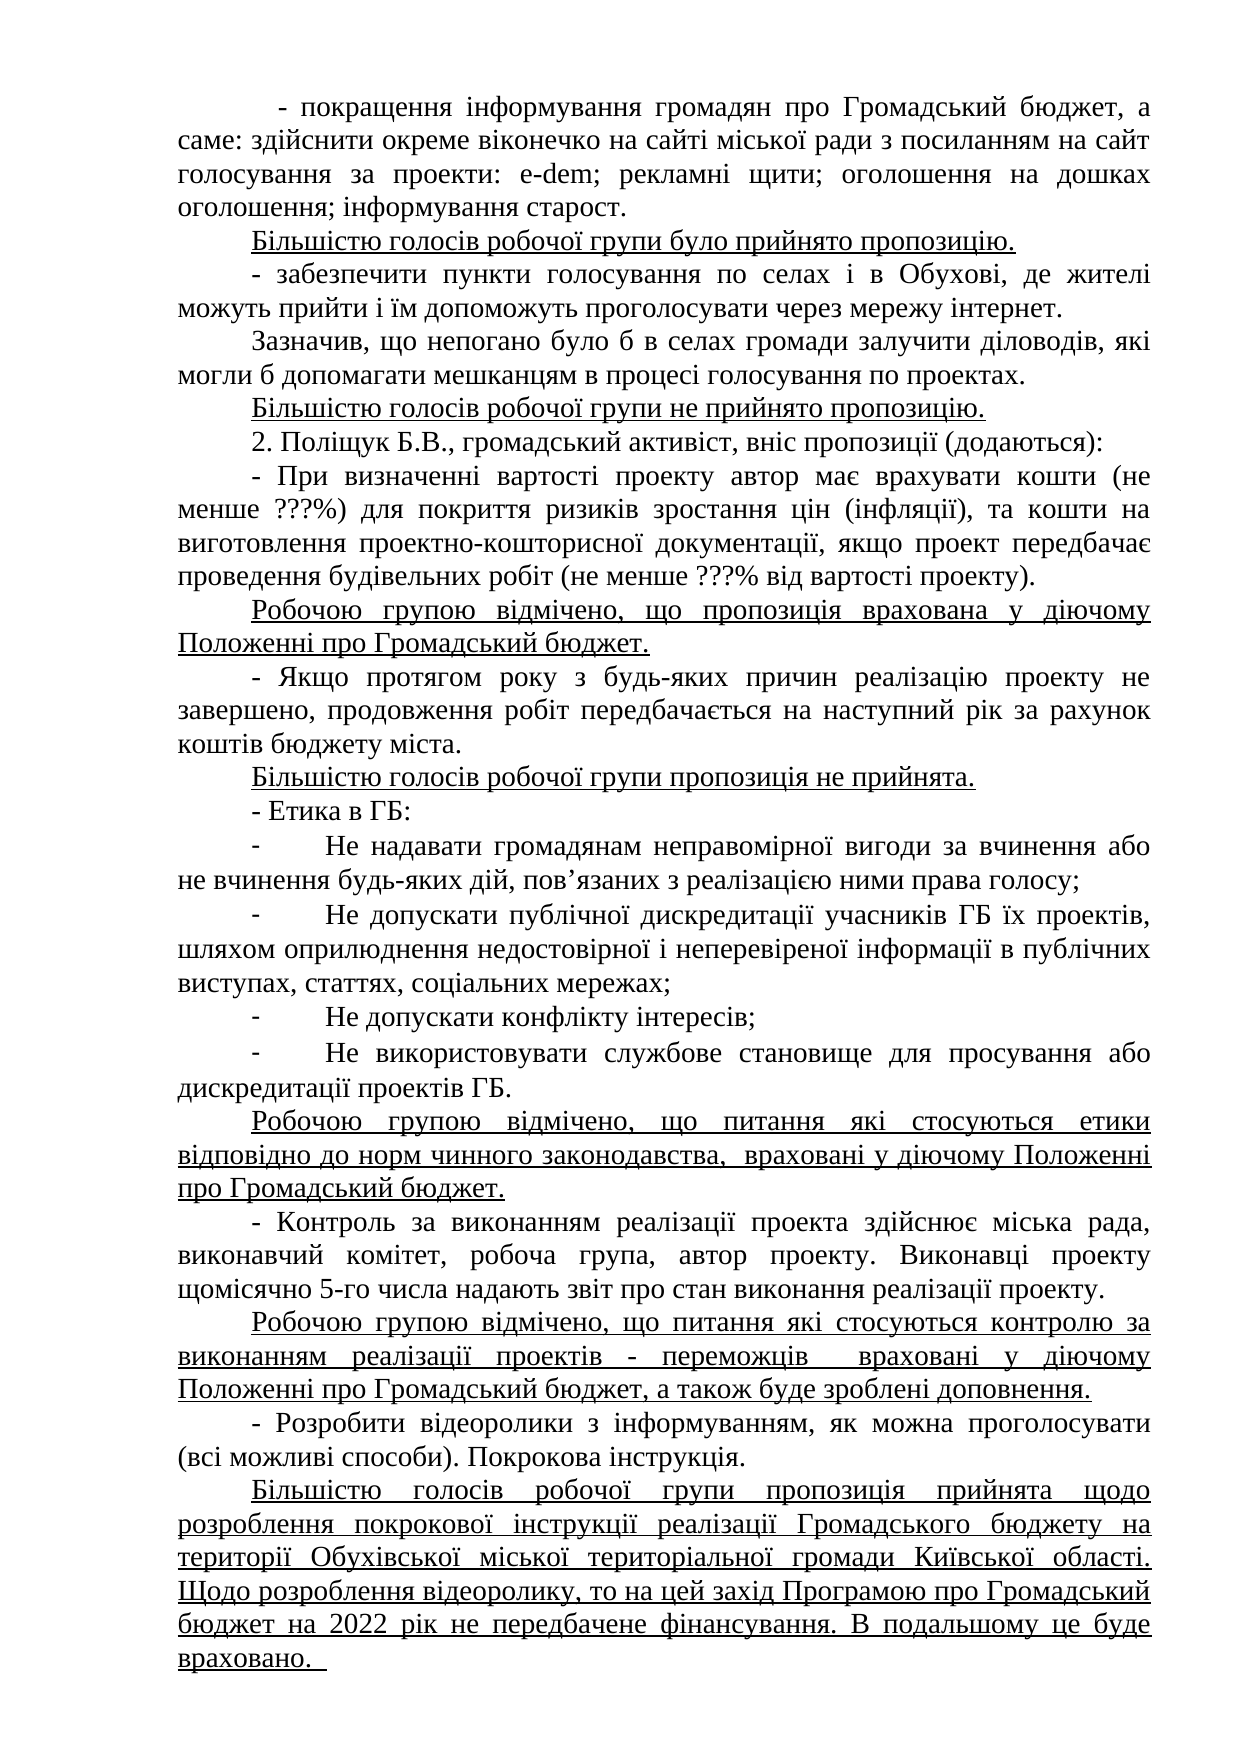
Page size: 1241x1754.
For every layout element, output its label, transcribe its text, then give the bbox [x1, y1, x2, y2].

text - покращення інформування громадян про Громадський бюджет, а саме: здійснити окреме віконечко на сайті міської ради з посиланням на сайт голосування за проекти: e-dem; рекламні щити; оголошення на дошках оголошення; інформування старост. [177, 89, 1152, 223]
text Більшістю голосів робочої групи було прийнято пропозицію. [177, 223, 1152, 256]
list Робочою групою відмічено, що питання які стосуються контролю за виконанням реалізації проектів - переможців враховані у діючому Положенні про Громадський бюджет, а також буде зроблені доповнення. [177, 1304, 1152, 1405]
text - Розробити відеоролики з інформуванням, як можна проголосувати (всі можливі способи). Покрокова інструкція. [177, 1405, 1152, 1472]
text Більшістю голосів робочої групи не прийнято пропозицію. [177, 391, 1152, 424]
list Більшістю голосів робочої групи пропозиція прийнята щодо розроблення покрокової інструкції реалізації Громадського бюджету на території Обухівської міської територіальної громади Київської області. Щодо розроблення відеоролику, то на цей захід Програмою про Громадський бюджет на 2022 рік не передбачене фінансування. В подальшому це буде враховано. [177, 1472, 1152, 1535]
list Більшістю голосів робочої групи пропозиція не прийнята. [177, 759, 1152, 793]
list Робочою групою відмічено, що пропозиція врахована у діючому Положенні про Громадський бюджет. [177, 592, 1152, 659]
list - При визначенні вартості проекту автор має врахувати кошти (не менше ???%) для покриття ризиків зростання цін (інфляції), та кошти на виготовлення проектно-кошторисної документації, якщо проект передбачає проведення будівельних робіт (не менше ???% від вартості проекту). [177, 458, 1152, 592]
list Не допускати конфлікту інтересів; [177, 998, 1152, 1034]
list Не використовувати службове становище для просування або дискредитації проектів ГБ. [177, 1034, 1152, 1103]
list - Якщо протягом року з будь-яких причин реалізацію проекту не завершено, продовження робіт передбачається на наступний рік за рахунок коштів бюджету міста. [177, 659, 1152, 759]
list Не допускати публічної дискредитації учасників ГБ їх проектів, шляхом оприлюднення недостовірної і неперевіреної інформації в публічних виступах, статтях, соціальних мережах; [177, 896, 1152, 998]
list - Етика в ГБ: [177, 793, 1152, 827]
list Більшістю голосів робочої групи пропозиція прийнята щодо розроблення покрокової інструкції реалізації Громадського бюджету на території Обухівської міської територіальної громади Київської області. Щодо розроблення відеоролику, то на цей захід Програмою про Громадський бюджет на 2022 рік не передбачене фінансування. В подальшому це буде враховано. [177, 1636, 1152, 1673]
text 2. Поліщук Б.В., громадський активіст, вніс пропозиції (додаються): [177, 424, 1152, 458]
text - забезпечити пункти голосування по селах і в Обухові, де жителі можуть прийти і їм допоможуть проголосувати через мережу інтернет. [177, 256, 1152, 323]
list Більшістю голосів робочої групи пропозиція прийнята щодо розроблення покрокової інструкції реалізації Громадського бюджету на території Обухівської міської територіальної громади Київської області. Щодо розроблення відеоролику, то на цей захід Програмою про Громадський бюджет на 2022 рік не передбачене фінансування. В подальшому це буде враховано. [177, 1536, 1152, 1568]
list Робочою групою відмічено, що питання які стосуються етики відповідно до норм чинного законодавства, враховані у діючому Положенні про Громадський бюджет. [177, 1167, 1152, 1204]
list Більшістю голосів робочої групи пропозиція прийнята щодо розроблення покрокової інструкції реалізації Громадського бюджету на території Обухівської міської територіальної громади Київської області. Щодо розроблення відеоролику, то на цей захід Програмою про Громадський бюджет на 2022 рік не передбачене фінансування. В подальшому це буде враховано. [177, 1569, 1152, 1635]
list - Контроль за виконанням реалізації проекта здійснює міська рада, виконавчий комітет, робоча група, автор проекту. Виконавці проекту щомісячно 5-го числа надають звіт про стан виконання реалізації проекту. [177, 1204, 1152, 1304]
list Робочою групою відмічено, що питання які стосуються етики відповідно до норм чинного законодавства, враховані у діючому Положенні про Громадський бюджет. [177, 1103, 1152, 1166]
list Не надавати громадянам неправомірної вигоди за вчинення або не вчинення будь-яких дій, пов’язаних з реалізацією ними права голосу; [177, 827, 1152, 896]
text Зазначив, що непогано було б в селах громади залучити діловодів, які могли б допомагати мешканцям в процесі голосування по проектах. [177, 323, 1152, 391]
